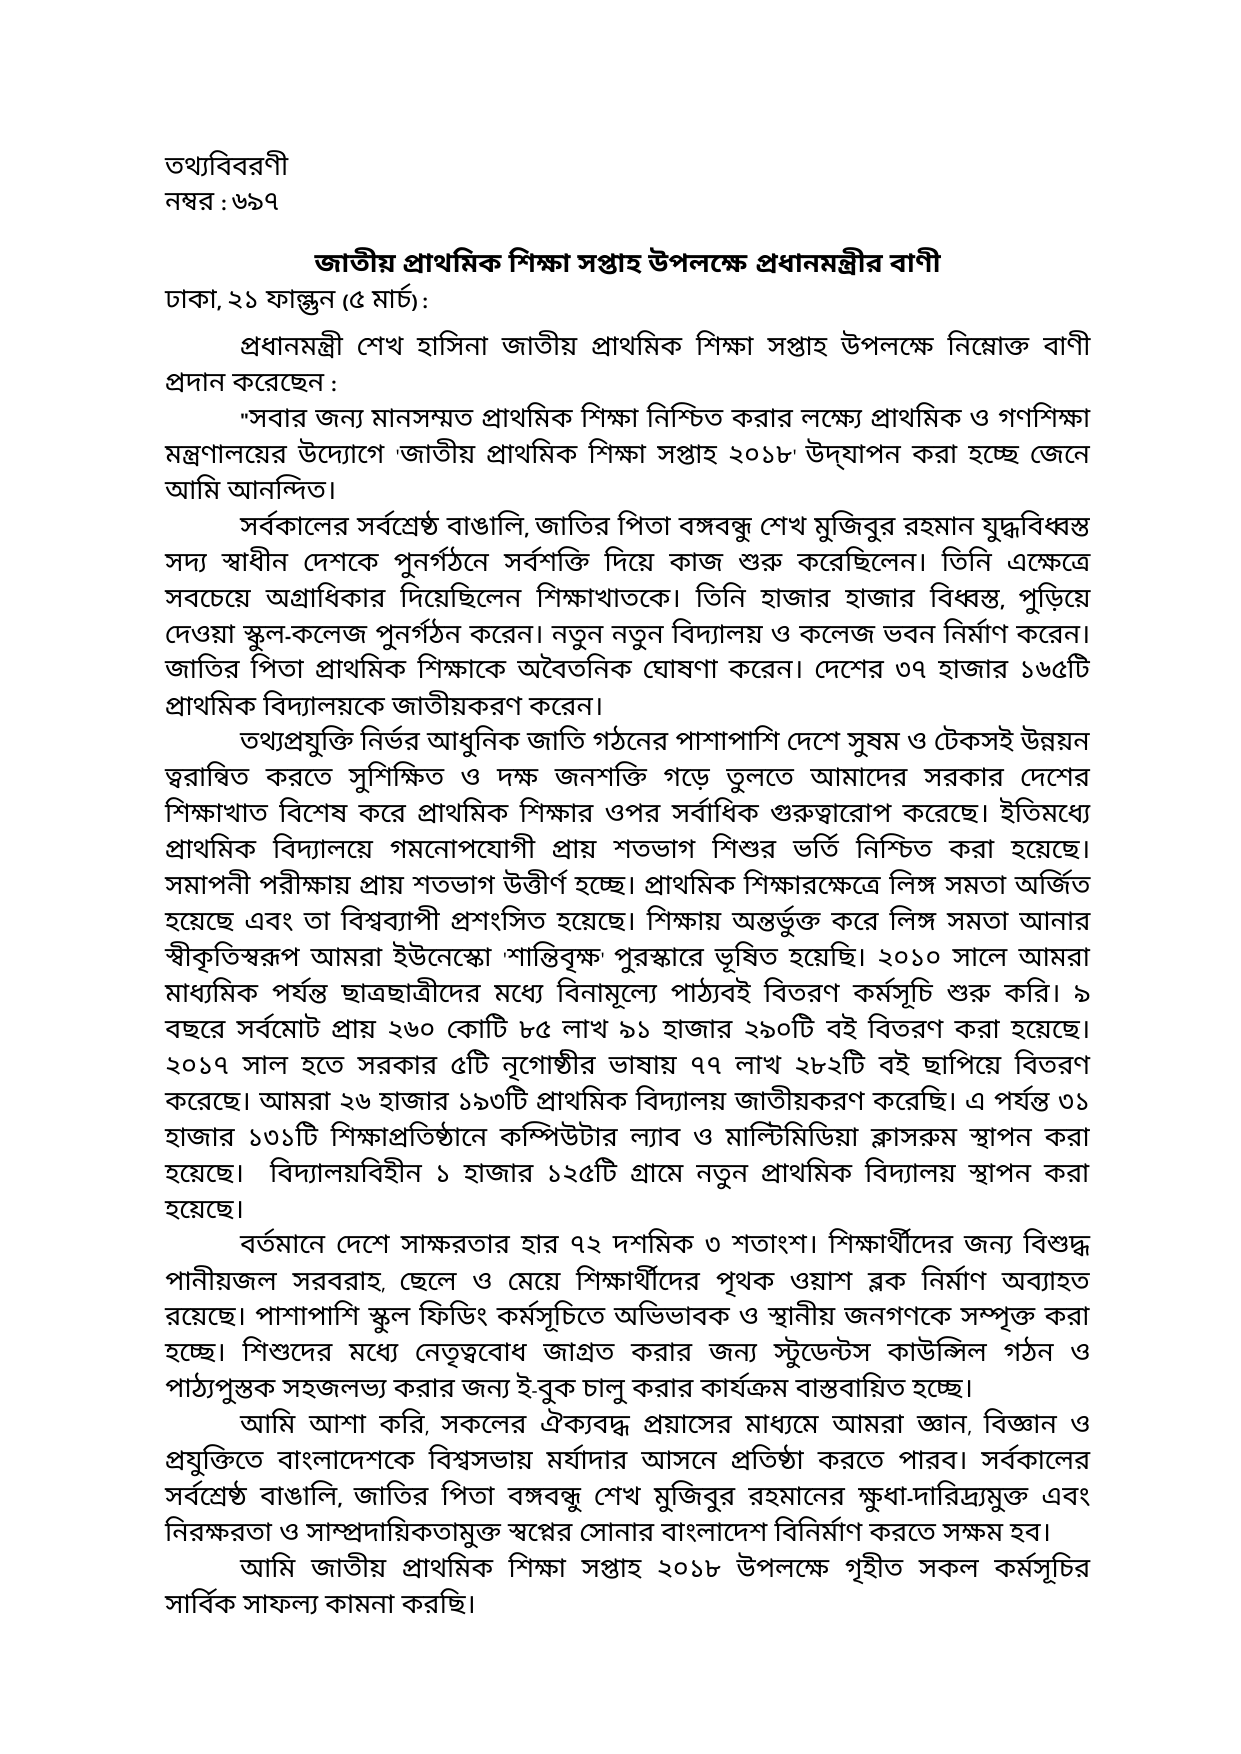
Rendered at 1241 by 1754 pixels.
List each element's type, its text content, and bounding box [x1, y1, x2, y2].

text প্রধানমন্ত্রী শেখ হাসিনা জাতীয় প্রাথমিক শিক্ষা সপ্তাহ উপলক্ষে নিম্নোক্ত বাণী প্রদান করেছেন : [165, 331, 1090, 402]
text জাতীয় প্রাথমিক শিক্ষা সপ্তাহ উপলক্ষে প্রধানমন্ত্রীর বাণী [165, 247, 1090, 283]
text আমি আশা করি, সকলের ঐক্যবদ্ধ প্রয়াসের মাধ্যমে আমরা জ্ঞান, বিজ্ঞান ও প্রযুক্তিতে বাংলাদেশকে বিশ্বসভায় মর্যাদার আসনে প্রতিষ্ঠা করতে পারব। সর্বকালের সর্বশ্রেষ্ঠ বাঙালি, জাতির পিতা বঙ্গবন্ধু শেখ মুজিবুর রহমানের ক্ষুধা-দারিদ্র্যমুক্ত এবং নিরক্ষরতা ও সাম্প্রদায়িকতামুক্ত স্বপ্নের সোনার বাংলাদেশ বিনির্মাণ করতে সক্ষম হব। [165, 1409, 1090, 1552]
text আমি জাতীয় প্রাথমিক শিক্ষা সপ্তাহ ২০১৮ উপলক্ষে গৃহীত সকল কর্মসূচির সার্বিক সাফল্য কামনা করছি। [165, 1552, 1090, 1624]
text তথ্যবিবরণী নম্বর : ৬৯৭ [165, 150, 1090, 222]
text ঢাকা, ২১ ফাল্গুন (৫ মার্চ) : [165, 283, 1090, 319]
text "সবার জন্য মানসম্মত প্রাথমিক শিক্ষা নিশ্চিত করার লক্ষ্যে প্রাথমিক ও গণশিক্ষা মন্ত্রণালয়ের উদ্যোগে 'জাতীয় প্রাথমিক শিক্ষা সপ্তাহ ২০১৮' উদ্‌যাপন করা হচ্ছে জেনে আমি আনন্দিত। [165, 402, 1090, 510]
text সর্বকালের সর্বশ্রেষ্ঠ বাঙালি, জাতির পিতা বঙ্গবন্ধু শেখ মুজিবুর রহমান যুদ্ধবিধ্বস্ত সদ্য স্বাধীন দেশকে পুনর্গঠনে সর্বশক্তি দিয়ে কাজ শুরু করেছিলেন। তিনি এক্ষেত্রে সবচেয়ে অগ্রাধিকার দিয়েছিলেন শিক্ষাখাতকে। তিনি হাজার হাজার বিধ্বস্ত, পুড়িয়ে দেওয়া স্কুল-কলেজ পুনর্গঠন করেন। নতুন নতুন বিদ্যালয় ও কলেজ ভবন নির্মাণ করেন। জাতির পিতা প্রাথমিক শিক্ষাকে অবৈতনিক ঘোষণা করেন। দেশের ৩৭ হাজার ১৬৫টি প্রাথমিক বিদ্যালয়কে জাতীয়করণ করেন। [165, 510, 1090, 726]
text বর্তমানে দেশে সাক্ষরতার হার ৭২ দশমিক ৩ শতাংশ। শিক্ষার্থীদের জন্য বিশুদ্ধ পানীয়জল সরবরাহ, ছেলে ও মেয়ে শিক্ষার্থীদের পৃথক ওয়াশ ব্লক নির্মাণ অব্যাহত রয়েছে। পাশাপাশি স্কুল ফিডিং কর্মসূচিতে অভিভাবক ও স্থানীয় জনগণকে সম্পৃক্ত করা হচ্ছে। শিশুদের মধ্যে নেতৃত্ববোধ জাগ্রত করার জন্য স্টুডেন্টস কাউন্সিল গঠন ও পাঠ্যপুস্তক সহজলভ্য করার জন্য ই-বুক চালু করার কার্যক্রম বাস্তবায়িত হচ্ছে। [165, 1229, 1090, 1409]
text তথ্যপ্রযুক্তি নির্ভর আধুনিক জাতি গঠনের পাশাপাশি দেশে সুষম ও টেকসই উন্নয়ন ত্বরান্বিত করতে সুশিক্ষিত ও দক্ষ জনশক্তি গড়ে তুলতে আমাদের সরকার দেশের শিক্ষাখাত বিশেষ করে প্রাথমিক শিক্ষার ওপর সর্বাধিক গুরুত্বারোপ করেছে। ইতিমধ্যে প্রাথমিক বিদ্যালয়ে গমনোপযোগী প্রায় শতভাগ শিশুর ভর্তি নিশ্চিত করা হয়েছে। সমাপনী পরীক্ষায় প্রায় শতভাগ উত্তীর্ণ হচ্ছে। প্রাথমিক শিক্ষারক্ষেত্রে লিঙ্গ সমতা অর্জিত হয়েছে এবং তা বিশ্বব্যাপী প্রশংসিত হয়েছে। শিক্ষায় অন্তর্ভুক্ত করে লিঙ্গ সমতা আনার স্বীকৃতিস্বরূপ আমরা ইউনেস্কো 'শান্তিবৃক্ষ' পুরস্কারে ভূষিত হয়েছি। ২০১০ সালে আমরা মাধ্যমিক পর্যন্ত ছাত্রছাত্রীদের মধ্যে বিনামূল্যে পাঠ্যবই বিতরণ কর্মসূচি শুরু করি। ৯ বছরে সর্বমোট প্রায় ২৬০ কোটি ৮৫ লাখ ৯১ হাজার ২৯০টি বই বিতরণ করা হয়েছে। ২০১৭ সাল হতে সরকার ৫টি নৃগোষ্ঠীর ভাষায় ৭৭ লাখ ২৮২টি বই ছাপিয়ে বিতরণ করেছে। আমরা ২৬ হাজার ১৯৩টি প্রাথমিক বিদ্যালয় জাতীয়করণ করেছি। এ পর্যন্ত ৩১ হাজার ১৩১টি শিক্ষাপ্রতিষ্ঠানে কম্পিউটার ল্যাব ও মাল্টিমিডিয়া ক্লাসরুম স্থাপন করা হয়েছে। বিদ্যালয়বিহীন ১ হাজার ১২৫টি গ্রামে নতুন প্রাথমিক বিদ্যালয় স্থাপন করা হয়েছে। [165, 726, 1090, 1229]
